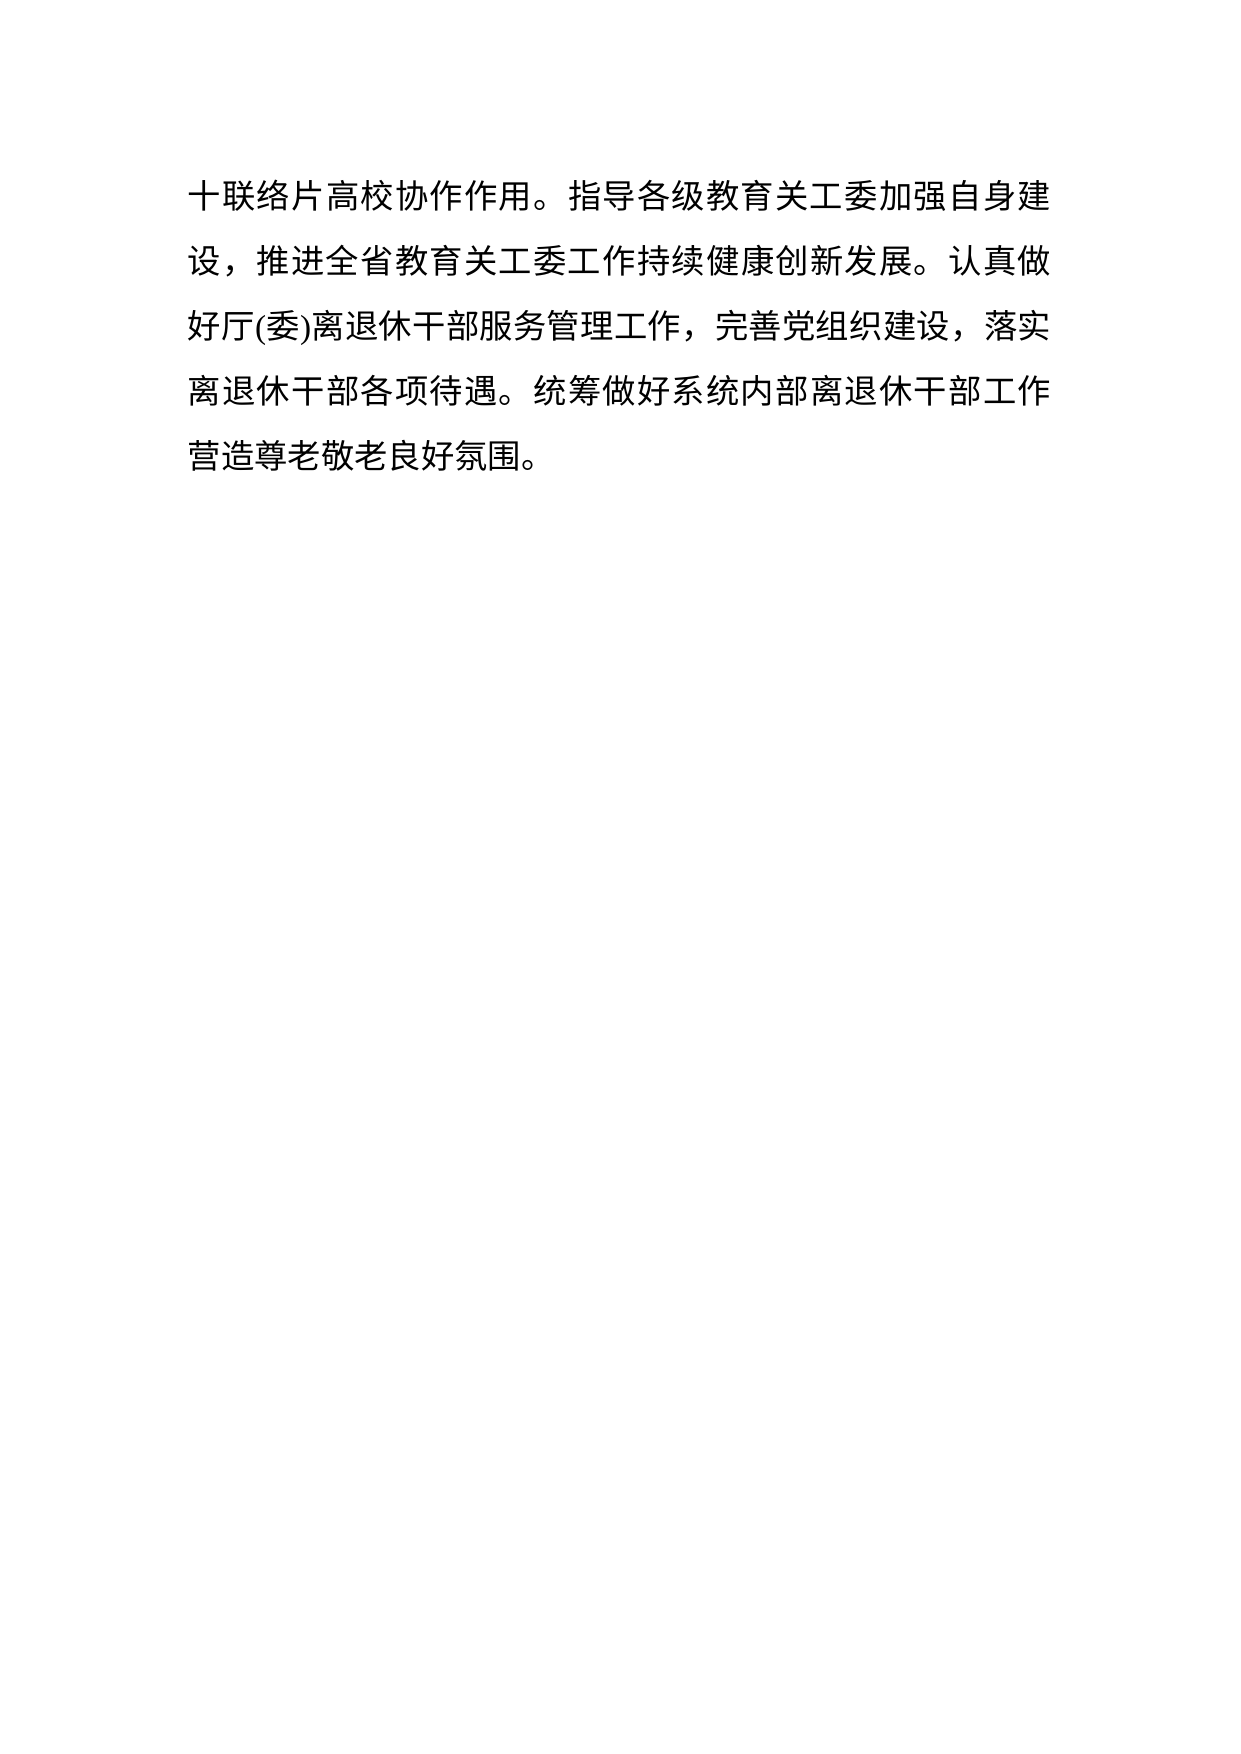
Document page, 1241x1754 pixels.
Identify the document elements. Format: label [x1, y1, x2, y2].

text [187, 162, 1053, 487]
